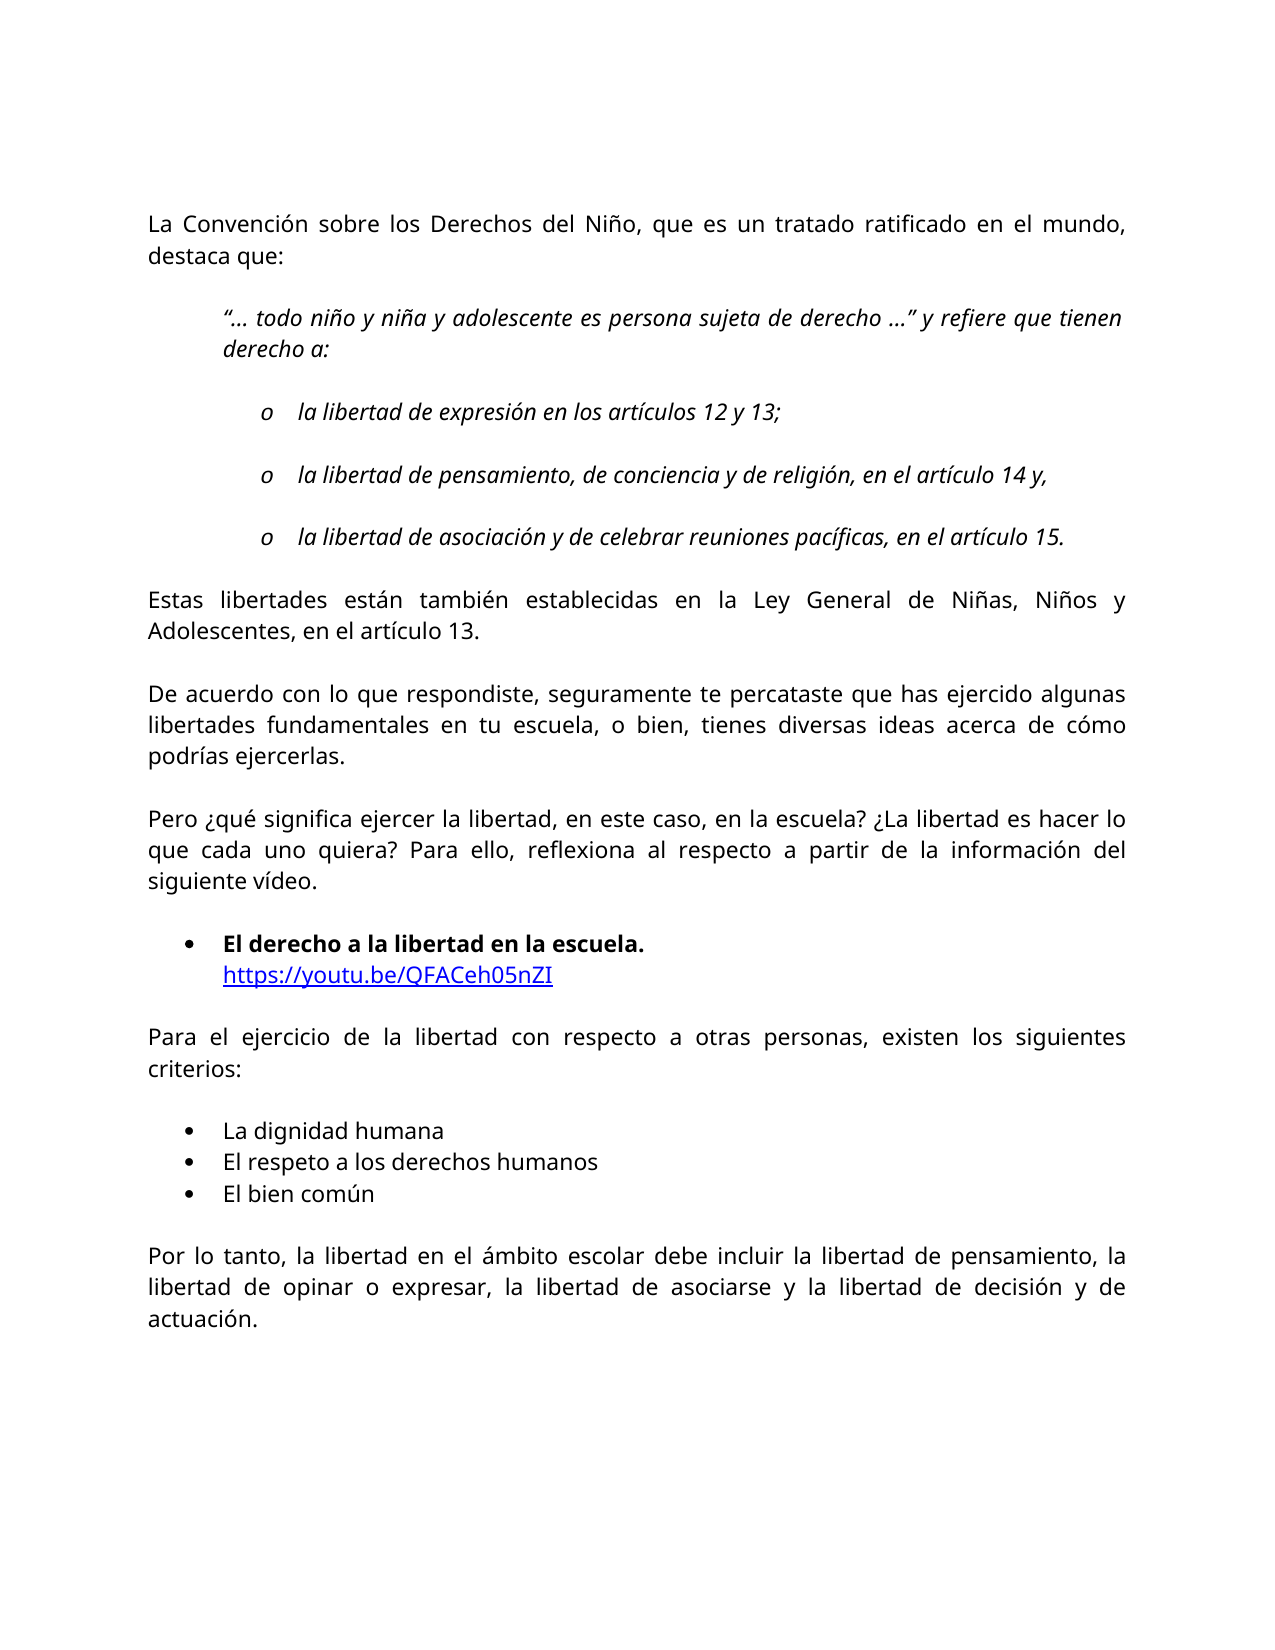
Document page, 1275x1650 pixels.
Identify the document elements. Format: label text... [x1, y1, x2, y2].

list El respeto a los derechos humanos [185, 1146, 1127, 1177]
list “… todo niño y niña y adolescente es persona sujeta de derecho …” y refiere que tienen derecho a: [223, 302, 1127, 365]
list la libertad de asociación y de celebrar reuniones pacíficas, en el artículo 15. [260, 521, 1127, 552]
list la libertad de pensamiento, de conciencia y de religión, en el artículo 14 y, [260, 458, 1127, 490]
text Pero ¿qué significa ejercer la libertad, en este caso, en la escuela? ¿La libertad es hacer lo que cada uno quiera? Para ello, reflexiona al respecto a partir de la información del siguiente vídeo. [148, 802, 1127, 896]
text De acuerdo con lo que respondiste, seguramente te percataste que has ejercido algunas libertades fundamentales en tu escuela, o bien, tienes diversas ideas acerca de cómo podrías ejercerlas. [148, 677, 1127, 771]
list la libertad de expresión en los artículos 12 y 13; [260, 396, 1127, 427]
text Estas libertades están también establecidas en la Ley General de Niñas, Niños y Adolescentes, en el artículo 13. [148, 584, 1127, 646]
text Para el ejercicio de la libertad con respecto a otras personas, existen los siguientes criterios: [148, 1021, 1127, 1084]
list El derecho a la libertad en la escuela. [185, 927, 1127, 959]
list https://youtu.be/QFACeh05nZI [223, 959, 1127, 990]
list La dignidad humana [185, 1115, 1127, 1146]
text Por lo tanto, la libertad en el ámbito escolar debe incluir la libertad de pensamiento, la libertad de opinar o expresar, la libertad de asociarse y la libertad de decisión y de actuación. [148, 1240, 1127, 1334]
list El bien común [185, 1177, 1127, 1209]
text La Convención sobre los Derechos del Niño, que es un tratado ratificado en el mundo, destaca que: [148, 208, 1127, 271]
